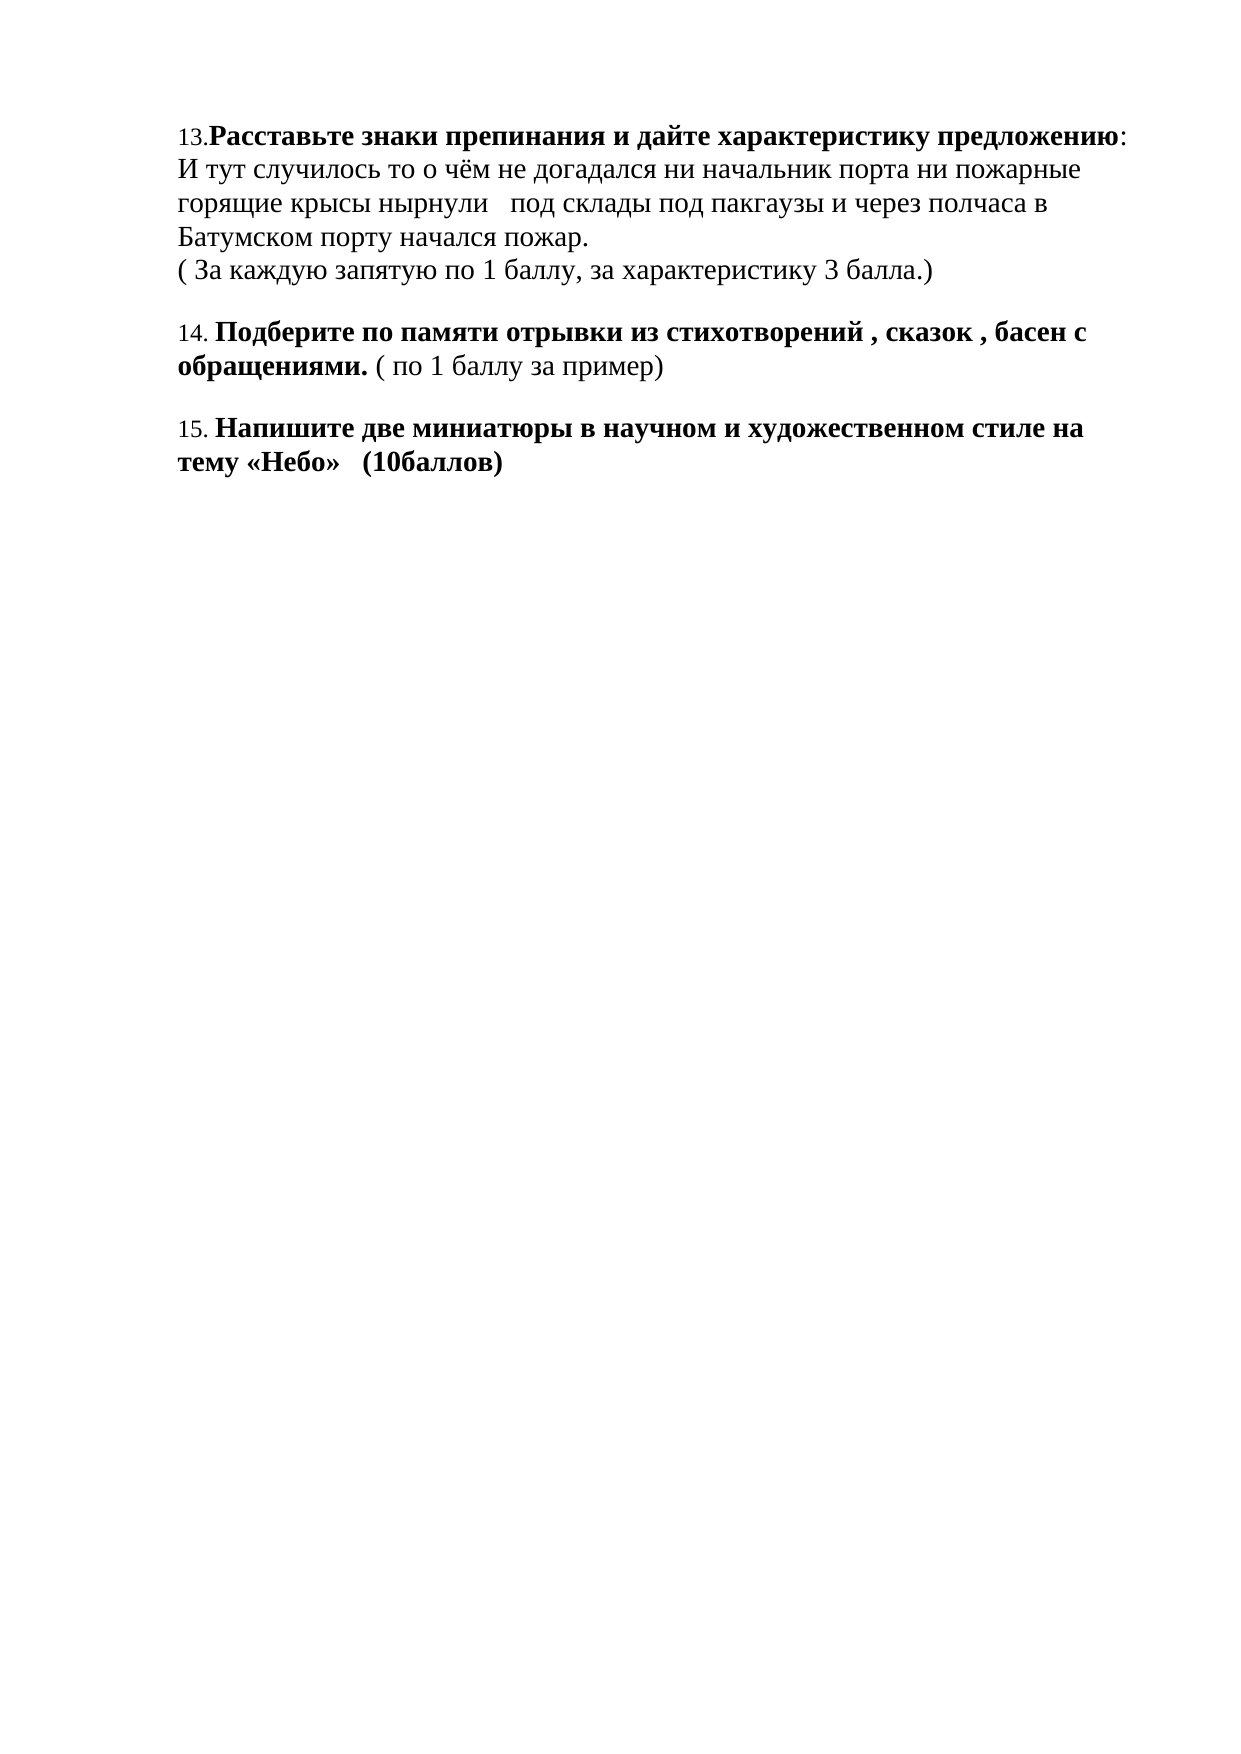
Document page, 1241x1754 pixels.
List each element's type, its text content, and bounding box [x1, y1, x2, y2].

text ( За каждую запятую по 1 баллу, за характеристику 3 балла.) [177, 252, 1152, 286]
text 14. Подберите по памяти отрывки из стихотворений , сказок , басен с обращениями. ( по 1 баллу за пример) [177, 314, 1152, 382]
text И тут случилось то о чём не догадался ни начальник порта ни пожарные горящие крысы нырнули под склады под пакгаузы и через полчаса в Батумском порту начался пожар. [177, 152, 1152, 252]
text 15. Напишите две миниатюры в научном и художественном стиле на тему «Небо» (10баллов) [177, 410, 1152, 477]
text 13.Расставьте знаки препинания и дайте характеристику предложению: [177, 118, 1152, 152]
